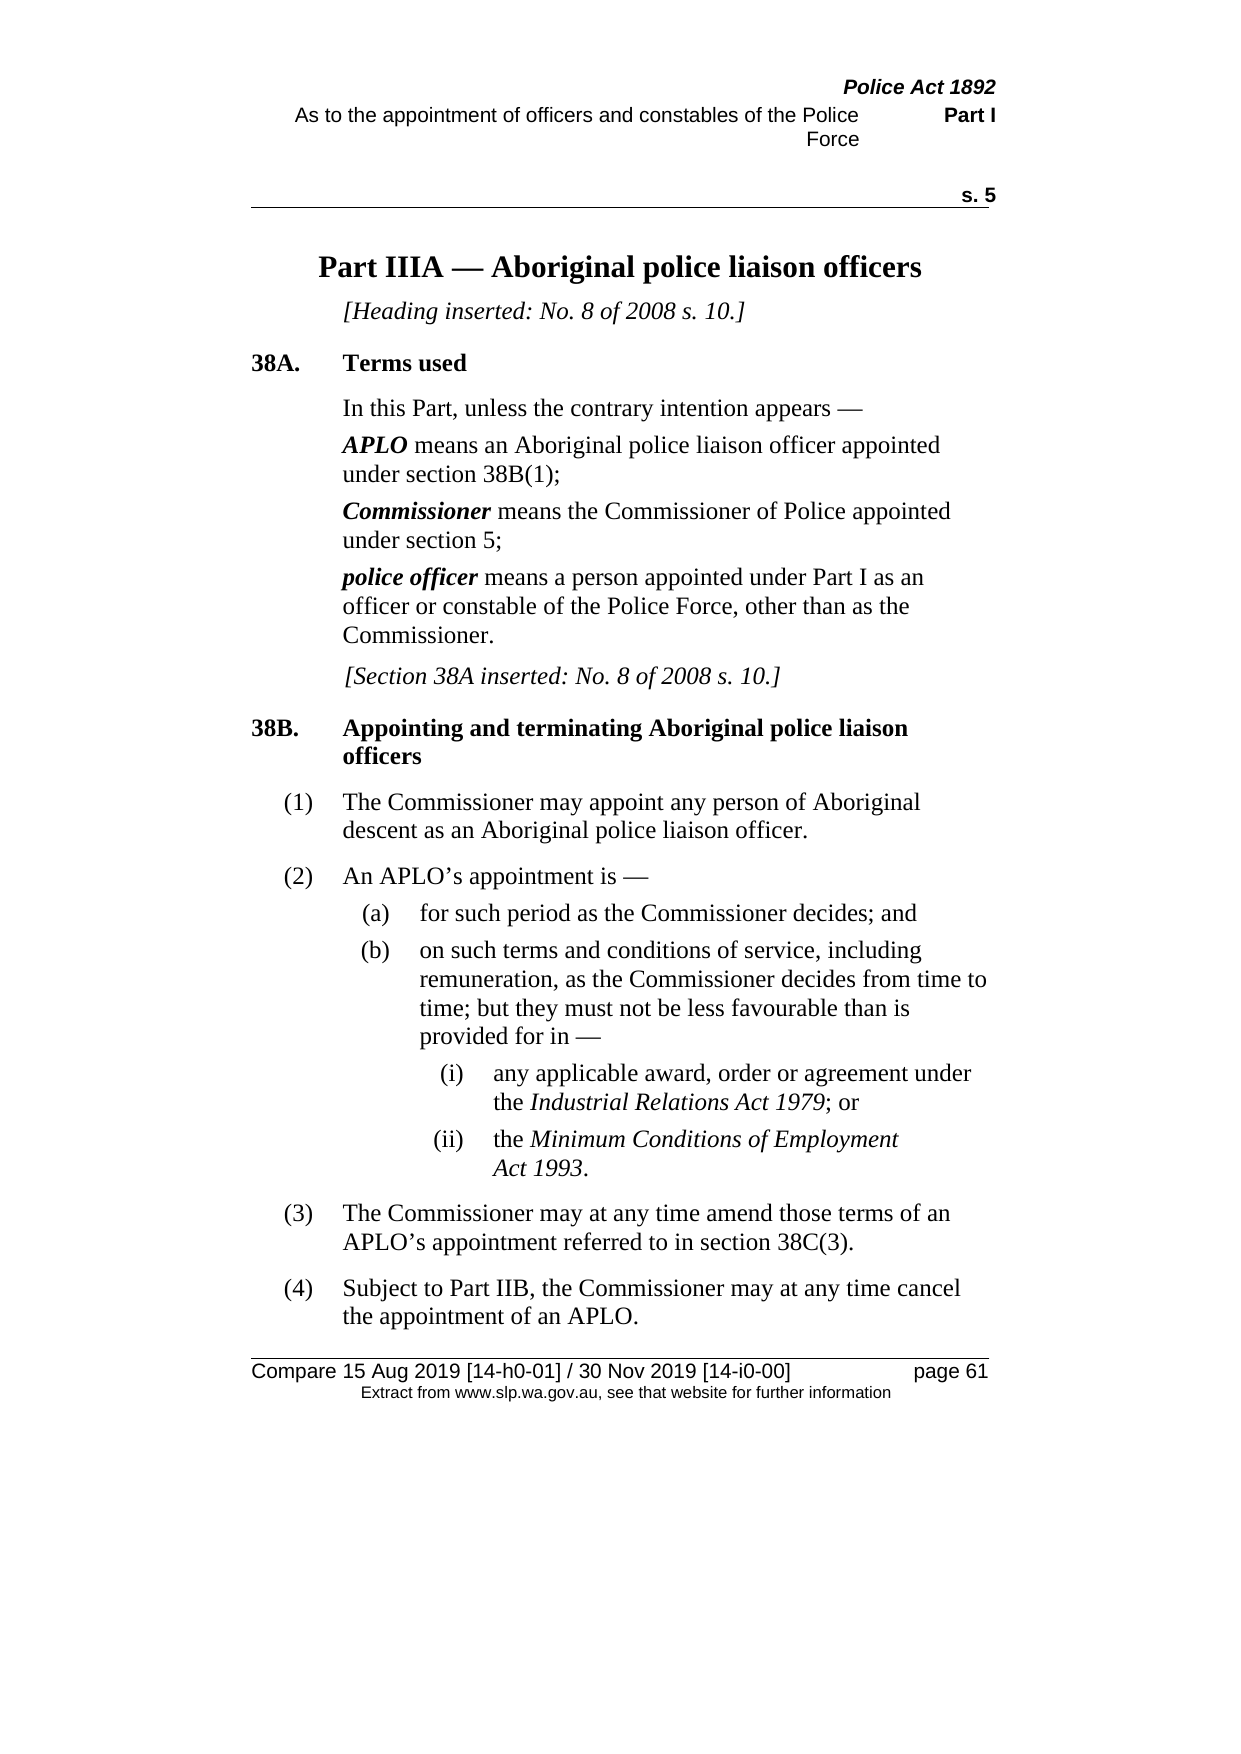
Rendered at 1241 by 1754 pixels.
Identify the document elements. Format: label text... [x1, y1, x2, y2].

text (ii) the Minimum Conditions of Employment Act 1993. [251, 1124, 989, 1182]
text (b) on such terms and conditions of service, including remuneration, as the Commissioner decides from time to time; but they must not be less favourable than is provided for in — [251, 935, 989, 1050]
text (a) for such period as the Commissioner decides; and [251, 898, 989, 927]
subtitle 38B. Appointing and terminating Aboriginal police liaison officers [251, 713, 989, 770]
subtitle [Heading inserted: No. 8 of 2008 s. 10.] [251, 296, 989, 325]
text In this Part, unless the contrary intention appears — [251, 393, 989, 422]
text police officer means a person appointed under Part I as an officer or constable of the Police Force, other than as the Commissioner. [251, 562, 989, 648]
subtitle 38A. Terms used [251, 348, 989, 377]
text APLO means an Aboriginal police liaison officer appointed under section 38B(1); [251, 431, 989, 488]
text (3) The Commissioner may at any time amend those terms of an APLO’s appointment referred to in section 38C(3). [251, 1198, 989, 1256]
subtitle Part IIIA — Aboriginal police liaison officers [251, 248, 989, 284]
text (1) The Commissioner may appoint any person of Aboriginal descent as an Aboriginal police liaison officer. [251, 787, 989, 844]
text (2) An APLO’s appointment is — [251, 861, 989, 890]
text (4) Subject to Part IIB, the Commissioner may at any time cancel the appointment of an APLO. [251, 1273, 989, 1330]
text [Section 38A inserted: No. 8 of 2008 s. 10.] [251, 661, 989, 690]
text Commissioner means the Commissioner of Police appointed under section 5; [251, 496, 989, 554]
text (i) any applicable award, order or agreement under the Industrial Relations Act 1979; or [251, 1058, 989, 1116]
